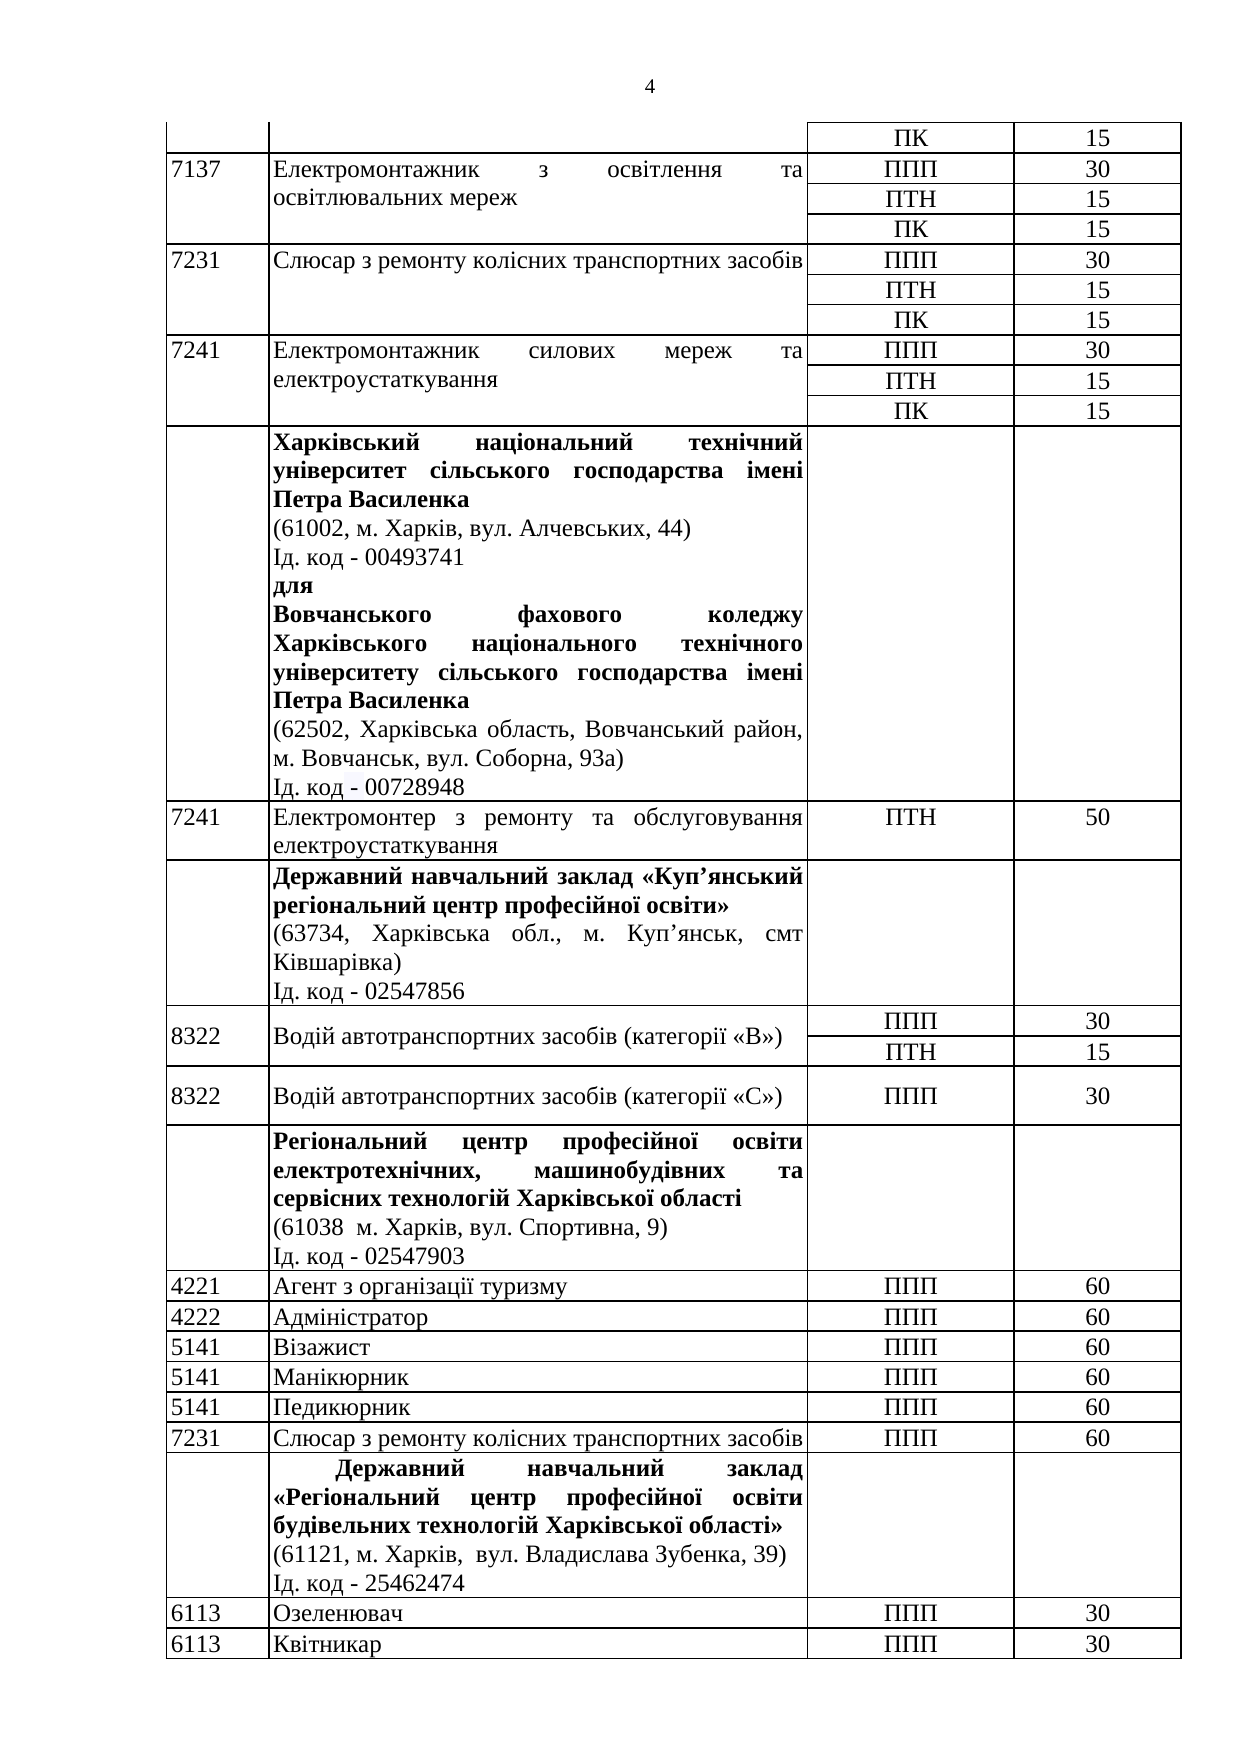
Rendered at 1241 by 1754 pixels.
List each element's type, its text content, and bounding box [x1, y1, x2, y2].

table_cell ПК [808, 215, 1013, 243]
table_cell [167, 1126, 268, 1270]
table_cell [1015, 427, 1180, 800]
table_cell Регіональний центр професійної освіти електротехнічних, машинобудівних та сервісних технологій Харківської області (61038 м. Харків, вул. Спортивна, 9) Ід. код - 02547903 [270, 1126, 807, 1270]
table_cell ПК [808, 396, 1013, 425]
table_cell 6113 [167, 1629, 268, 1657]
table_cell 30 [1015, 1067, 1180, 1124]
table_cell [808, 1126, 1013, 1270]
table_cell 15 [1015, 1037, 1180, 1065]
table_cell ППП [808, 154, 1013, 182]
table_cell 7137 [167, 154, 268, 243]
table_cell 30 [1015, 154, 1180, 182]
table_cell 50 [1015, 802, 1180, 859]
table_cell 60 [1015, 1271, 1180, 1300]
table_cell Державний навчальний заклад «Регіональний центр професійної освіти будівельних технологій Харківської області» (61121, м. Харків, вул. Владислава Зубенка, 39) Ід. код - 25462474 [270, 1453, 807, 1597]
table_cell [1015, 1453, 1180, 1597]
table_cell 30 [1015, 336, 1180, 364]
table_cell Електромонтажник з освітлення та освітлювальних мереж [270, 154, 807, 243]
table_cell 60 [1015, 1393, 1180, 1421]
table_cell 7241 [167, 336, 268, 425]
table_cell 8322 [167, 1006, 268, 1065]
table_cell [1015, 861, 1180, 1005]
table_cell 15 [1015, 123, 1180, 152]
table_cell [1015, 1126, 1180, 1270]
table_cell ПК [808, 305, 1013, 334]
table_cell 5141 [167, 1332, 268, 1361]
table_cell Агент з організації туризму [270, 1271, 807, 1300]
table_cell 60 [1015, 1423, 1180, 1452]
table_cell 30 [1015, 1629, 1180, 1657]
table_cell Манікюрник [270, 1362, 807, 1391]
table_cell ППП [808, 336, 1013, 364]
table_cell 6113 [167, 1598, 268, 1627]
table_cell [808, 1453, 1013, 1597]
table_cell 60 [1015, 1362, 1180, 1391]
table_cell 60 [1015, 1302, 1180, 1330]
table_cell ППП [808, 1332, 1013, 1361]
table_cell 15 [1015, 275, 1180, 304]
table_cell ПК [808, 123, 1013, 152]
table_cell ППП [808, 1067, 1013, 1124]
table_cell Державний навчальний заклад «Куп’янський регіональний центр професійної освіти» (63734, Харківська обл., м. Куп’янськ, смт Ківшарівка) Ід. код - 02547856 [270, 861, 807, 1005]
table_cell Водій автотранспортних засобів (категорії «В») [270, 1006, 807, 1065]
table_cell 15 [1015, 396, 1180, 425]
table_cell ПТН [808, 184, 1013, 213]
table_cell ППП [808, 1271, 1013, 1300]
table_cell ППП [808, 1006, 1013, 1035]
table_cell [167, 861, 268, 1005]
table_cell Візажист [270, 1332, 807, 1361]
table_cell Слюсар з ремонту колісних транспортних засобів [270, 1423, 807, 1452]
table_cell Електромонтер з ремонту та обслуговування електроустаткування [270, 802, 807, 859]
table_cell Квітникар [270, 1629, 807, 1657]
table_cell 7231 [167, 245, 268, 334]
table_cell 4222 [167, 1302, 268, 1330]
table_cell 15 [1015, 215, 1180, 243]
table_cell Озеленювач [270, 1598, 807, 1627]
table_cell [808, 427, 1013, 800]
table_cell Адміністратор [270, 1302, 807, 1330]
table_cell 15 [1015, 184, 1180, 213]
table_cell Слюсар з ремонту колісних транспортних засобів [270, 245, 807, 334]
table_cell 7241 [167, 802, 268, 859]
table_cell 5141 [167, 1393, 268, 1421]
table_cell 60 [1015, 1332, 1180, 1361]
table_cell Харківський національний технічний університет сільського господарства імені Петра Василенка (61002, м. Харків, вул. Алчевських, 44) Ід. код - 00493741 для Вовчанського фахового коледжу Харківського національного технічного університету сільського господарства імені Петра Василенка (62502, Харківська область, Вовчанський район, м. Вовчанськ, вул. Соборна, 93а) Ід. код - 00728948 [270, 427, 807, 800]
table_cell 15 [1015, 366, 1180, 395]
table_cell 5141 [167, 1362, 268, 1391]
table_cell 30 [1015, 1598, 1180, 1627]
table_cell [808, 861, 1013, 1005]
table_cell ППП [808, 1423, 1013, 1452]
table_cell ПТН [808, 366, 1013, 395]
table_cell ПТН [808, 802, 1013, 859]
table_cell Електромонтажник силових мереж та електроустаткування [270, 336, 807, 425]
table_cell Педикюрник [270, 1393, 807, 1421]
table_cell 30 [1015, 245, 1180, 273]
table_cell ППП [808, 1302, 1013, 1330]
table_cell 4221 [167, 1271, 268, 1300]
table_cell 8322 [167, 1067, 268, 1124]
table_cell ППП [808, 1393, 1013, 1421]
table_cell ППП [808, 245, 1013, 273]
table_cell [167, 1453, 268, 1597]
table_cell [167, 427, 268, 800]
table_cell ППП [808, 1362, 1013, 1391]
table_cell ППП [808, 1598, 1013, 1627]
table_cell ПТН [808, 1037, 1013, 1065]
table_cell ППП [808, 1629, 1013, 1657]
table_cell Водій автотранспортних засобів (категорії «С») [270, 1067, 807, 1124]
table_cell ПТН [808, 275, 1013, 304]
table_cell 7231 [167, 1423, 268, 1452]
table_cell 30 [1015, 1006, 1180, 1035]
table_cell 15 [1015, 305, 1180, 334]
